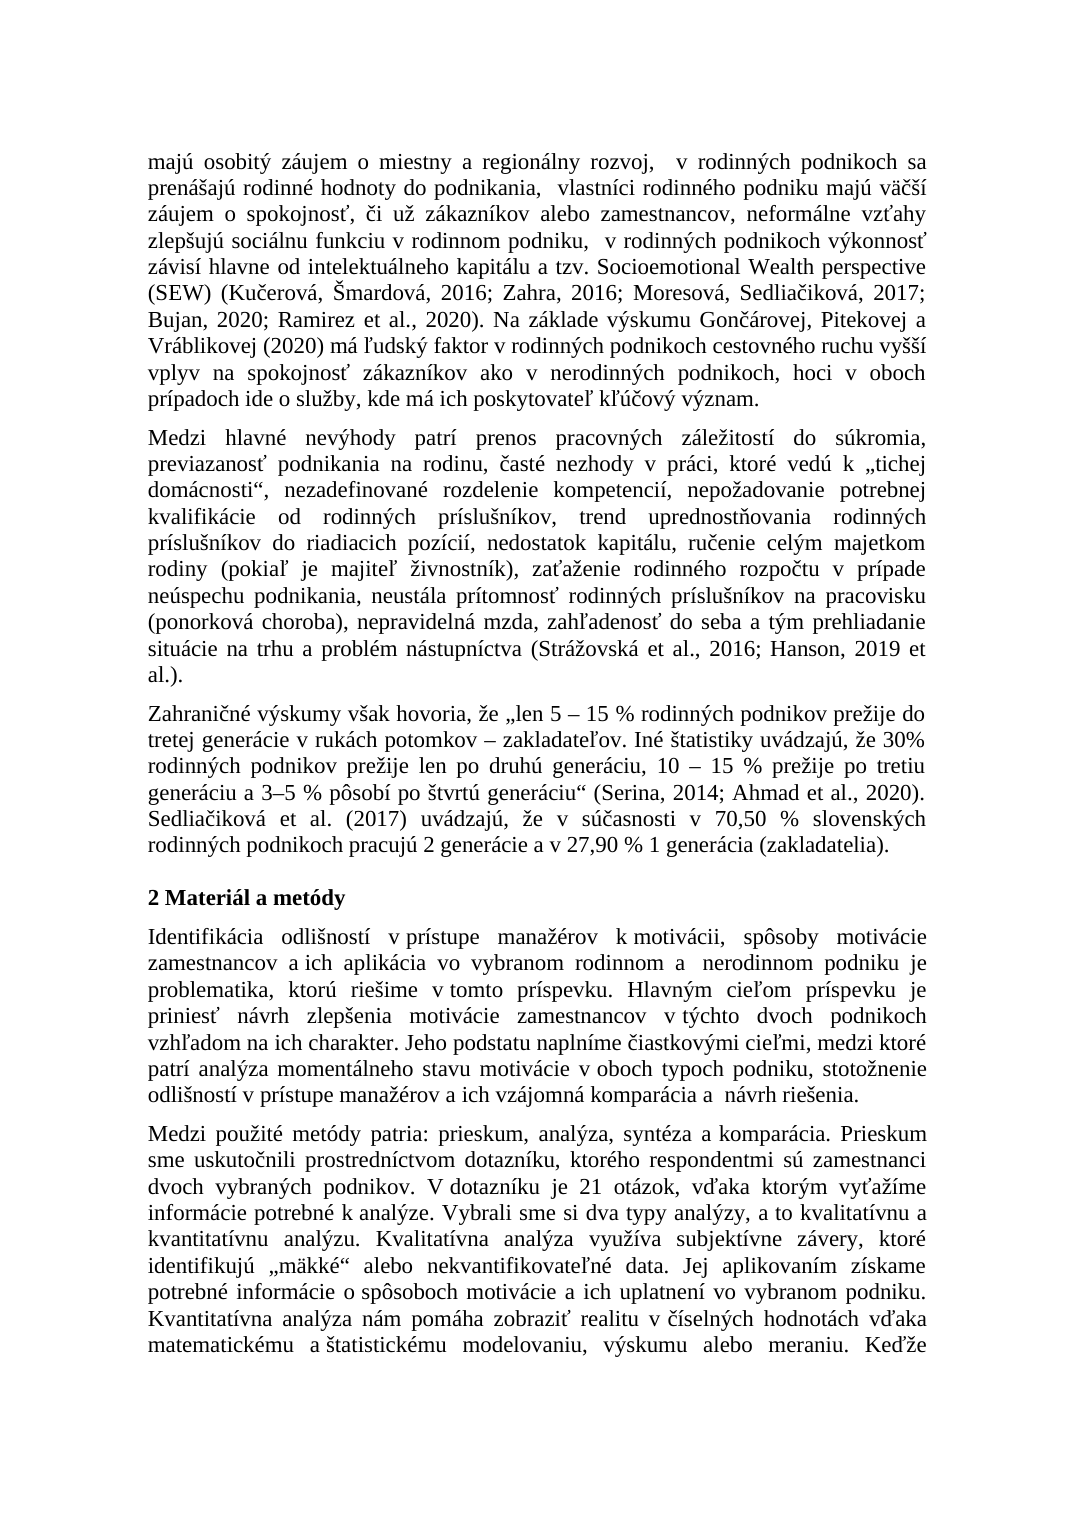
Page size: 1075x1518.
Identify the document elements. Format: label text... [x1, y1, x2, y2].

text Identifikácia odlišností v prístupe manažérov k motivácii, spôsoby motivácie zamestnancov a ich aplikácia vo vybranom rodinnom a nerodinnom podniku je problematika, ktorú riešime v tomto príspevku. Hlavným cieľom príspevku je priniesť návrh zlepšenia motivácie zamestnancov v týchto dvoch podnikoch vzhľadom na ich charakter. Jeho podstatu naplníme čiastkovými cieľmi, medzi ktoré patrí analýza momentálneho stavu motivácie v oboch typoch podniku, stotožnenie odlišností v prístupe manažérov a ich vzájomná komparácia a návrh riešenia. [148, 923, 927, 1108]
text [148, 1120, 927, 1357]
text Zahraničné výskumy však hovoria, že „len 5 – 15 % rodinných podnikov prežije do tretej generácie v rukách potomkov – zakladateľov. Iné štatistiky uvádzajú, že 30% rodinných podnikov prežije len po druhú generáciu, 10 – 15 % prežije po tretiu generáciu a 3–5 % pôsobí po štvrtú generáciu“ (Serina, 2014; Ahmad et al., 2020). Sedliačiková et al. (2017) uvádzajú, že v súčasnosti v 70,50 % slovenských rodinných podnikoch pracujú 2 generácie a v 27,90 % 1 generácia (zakladatelia). [148, 700, 927, 858]
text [148, 148, 927, 411]
text Medzi hlavné nevýhody patrí prenos pracovných záležitostí do súkromia, previazanosť podnikania na rodinu, časté nezhody v práci, ktoré vedú k „tichej domácnosti“, nezadefinované rozdelenie kompetencií, nepožadovanie potrebnej kvalifikácie od rodinných príslušníkov, trend uprednostňovania rodinných príslušníkov do riadiacich pozícií, nedostatok kapitálu, ručenie celým majetkom rodiny (pokiaľ je majiteľ živnostník), zaťaženie rodinného rozpočtu v prípade neúspechu podnikania, neustála prítomnosť rodinných príslušníkov na pracovisku (ponorková choroba), nepravidelná mzda, zahľadenosť do seba a tým prehliadanie situácie na trhu a problém nástupníctva (Strážovská et al., 2016; Hanson, 2019 et al.). [148, 424, 927, 687]
text 2 Materiál a metódy [148, 884, 927, 911]
